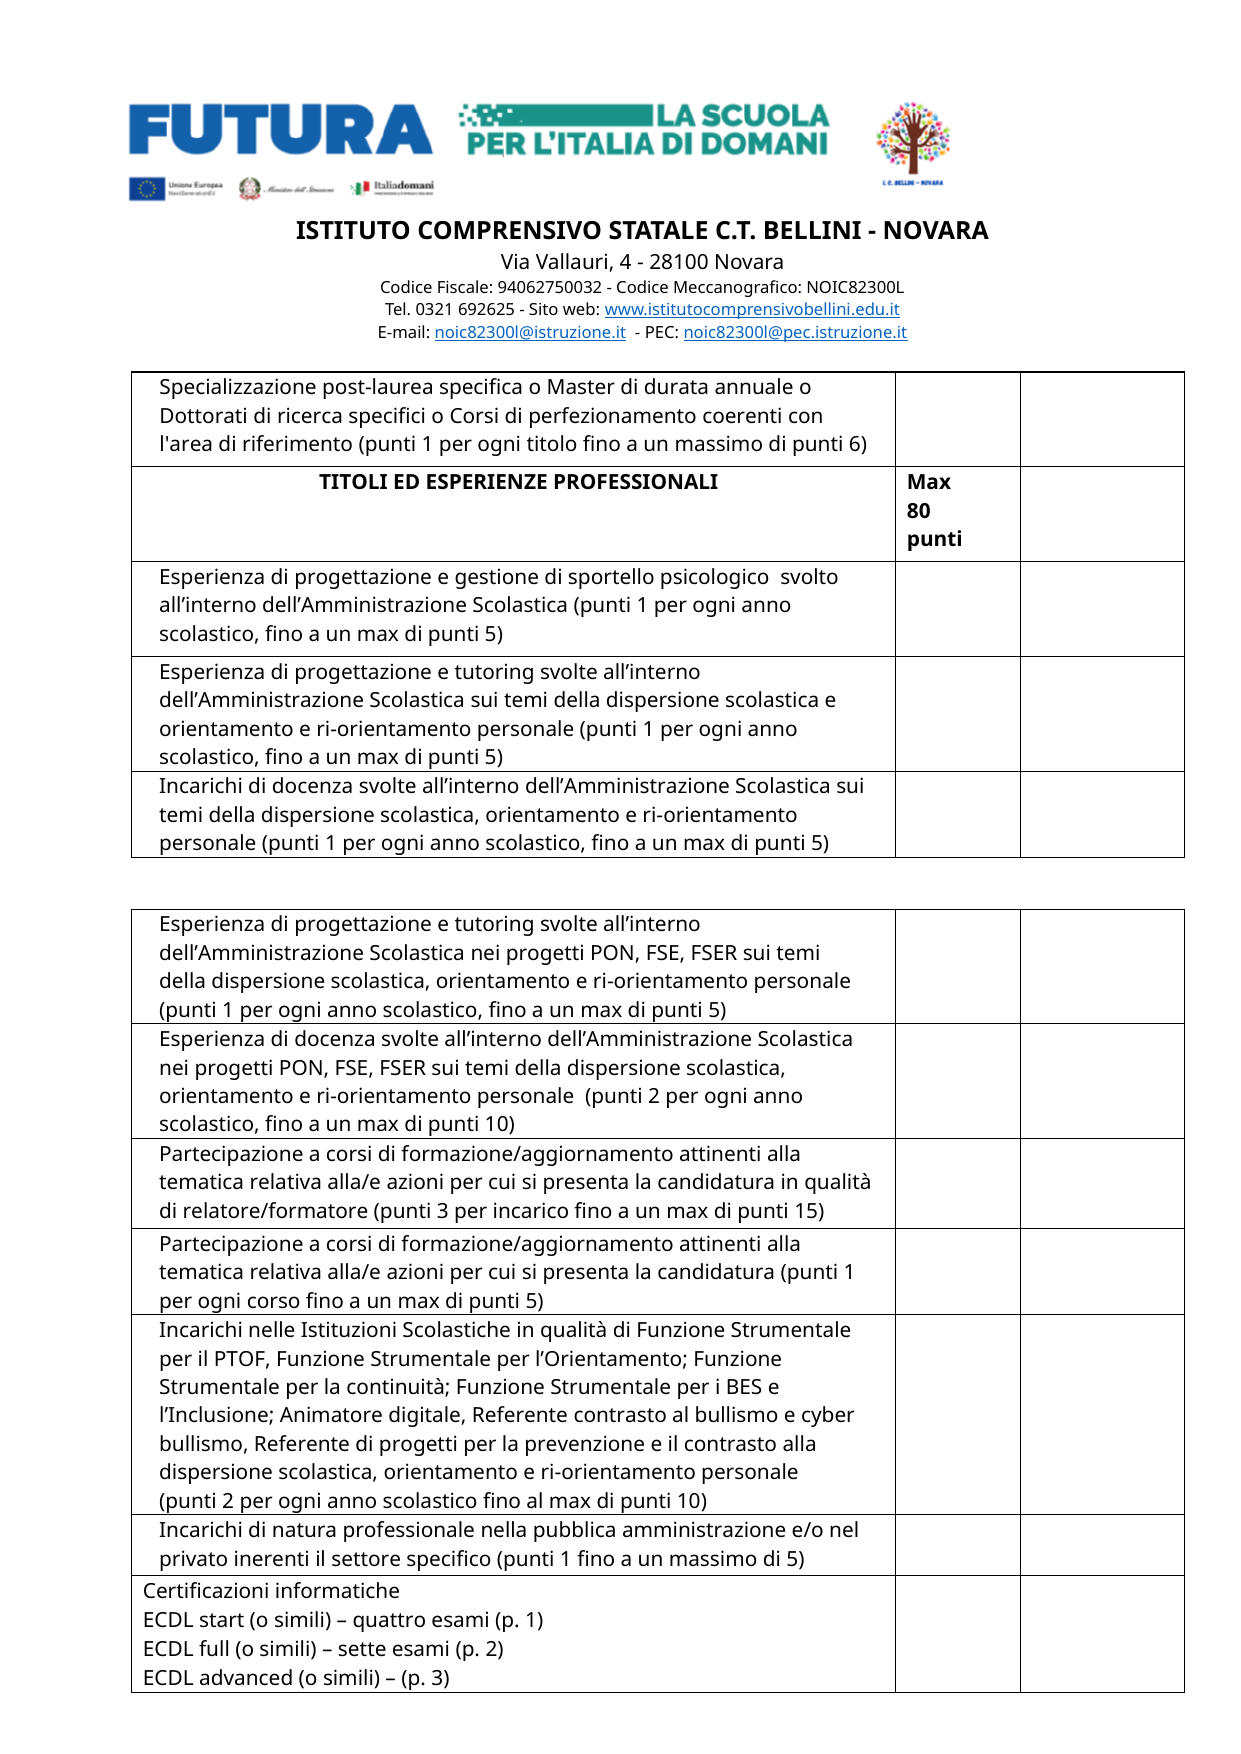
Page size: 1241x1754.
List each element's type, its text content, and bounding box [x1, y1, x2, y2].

table_cell [896, 1576, 1020, 1692]
table_header [1021, 910, 1184, 1023]
table_cell [1021, 1139, 1184, 1228]
table_cell [896, 1139, 1020, 1228]
picture [118, 73, 996, 213]
table_cell [896, 373, 1020, 466]
table_cell Incarichi di docenza svolte all’interno dell’Amministrazione Scolastica sui temi della dispersione scolastica, orientamento e ri-orientamento personale (punti 1 per ogni anno scolastico, fino a un max di punti 5) [132, 772, 895, 857]
table_cell Incarichi di natura professionale nella pubblica amministrazione e/o nel privato inerenti il settore specifico (punti 1 fino a un massimo di 5) [132, 1515, 895, 1575]
table_cell [896, 657, 1020, 771]
table_cell Incarichi nelle Istituzioni Scolastiche in qualità di Funzione Strumentale per il PTOF, Funzione Strumentale per l’Orientamento; Funzione Strumentale per la continuità; Funzione Strumentale per i BES e l’Inclusione; Animatore digitale, Referente contrasto al bullismo e cyber bullismo, Referente di progetti per la prevenzione e il contrasto alla dispersione scolastica, orientamento e ri-orientamento personale (punti 2 per ogni anno scolastico fino al max di punti 10) [132, 1315, 895, 1514]
table_cell [896, 562, 1020, 656]
table_cell [1021, 467, 1184, 561]
table_cell [1021, 1024, 1184, 1138]
table_cell Esperienza di docenza svolte all’interno dell’Amministrazione Scolastica nei progetti PON, FSE, FSER sui temi della dispersione scolastica, orientamento e ri-orientamento personale (punti 2 per ogni anno scolastico, fino a un max di punti 10) [132, 1024, 895, 1138]
table_cell [896, 1229, 1020, 1314]
table_header Esperienza di progettazione e tutoring svolte all’interno dell’Amministrazione Scolastica nei progetti PON, FSE, FSER sui temi della dispersione scolastica, orientamento e ri-orientamento personale (punti 1 per ogni anno scolastico, fino a un max di punti 5) [132, 910, 895, 1023]
table_cell [1021, 1315, 1184, 1514]
table_cell TITOLI ED ESPERIENZE PROFESSIONALI [132, 467, 895, 561]
table_cell [896, 1024, 1020, 1138]
table_cell [1021, 562, 1184, 656]
table_cell [1021, 1229, 1184, 1314]
table_cell [1021, 373, 1184, 466]
table_cell Esperienza di progettazione e gestione di sportello psicologico svolto all’interno dell’Amministrazione Scolastica (punti 1 per ogni anno scolastico, fino a un max di punti 5) [132, 562, 895, 656]
table_cell [1021, 1515, 1184, 1575]
table_cell Partecipazione a corsi di formazione/aggiornamento attinenti alla tematica relativa alla/e azioni per cui si presenta la candidatura (punti 1 per ogni corso fino a un max di punti 5) [132, 1229, 895, 1314]
table_cell Esperienza di progettazione e tutoring svolte all’interno dell’Amministrazione Scolastica sui temi della dispersione scolastica e orientamento e ri-orientamento personale (punti 1 per ogni anno scolastico, fino a un max di punti 5) [132, 657, 895, 771]
table_cell [1021, 772, 1184, 857]
table_cell Max 80 punti [896, 467, 1020, 561]
table_cell [896, 1515, 1020, 1575]
table_header [896, 910, 1020, 1023]
table_cell [896, 772, 1020, 857]
table_cell Partecipazione a corsi di formazione/aggiornamento attinenti alla tematica relativa alla/e azioni per cui si presenta la candidatura in qualità di relatore/formatore (punti 3 per incarico fino a un max di punti 15) [132, 1139, 895, 1228]
table_cell [1021, 657, 1184, 771]
table_cell [1021, 1576, 1184, 1692]
table_cell Specializzazione post-laurea specifica o Master di durata annuale o Dottorati di ricerca specifici o Corsi di perfezionamento coerenti con l'area di riferimento (punti 1 per ogni titolo fino a un massimo di punti 6) [132, 373, 895, 466]
table_cell [896, 1315, 1020, 1514]
